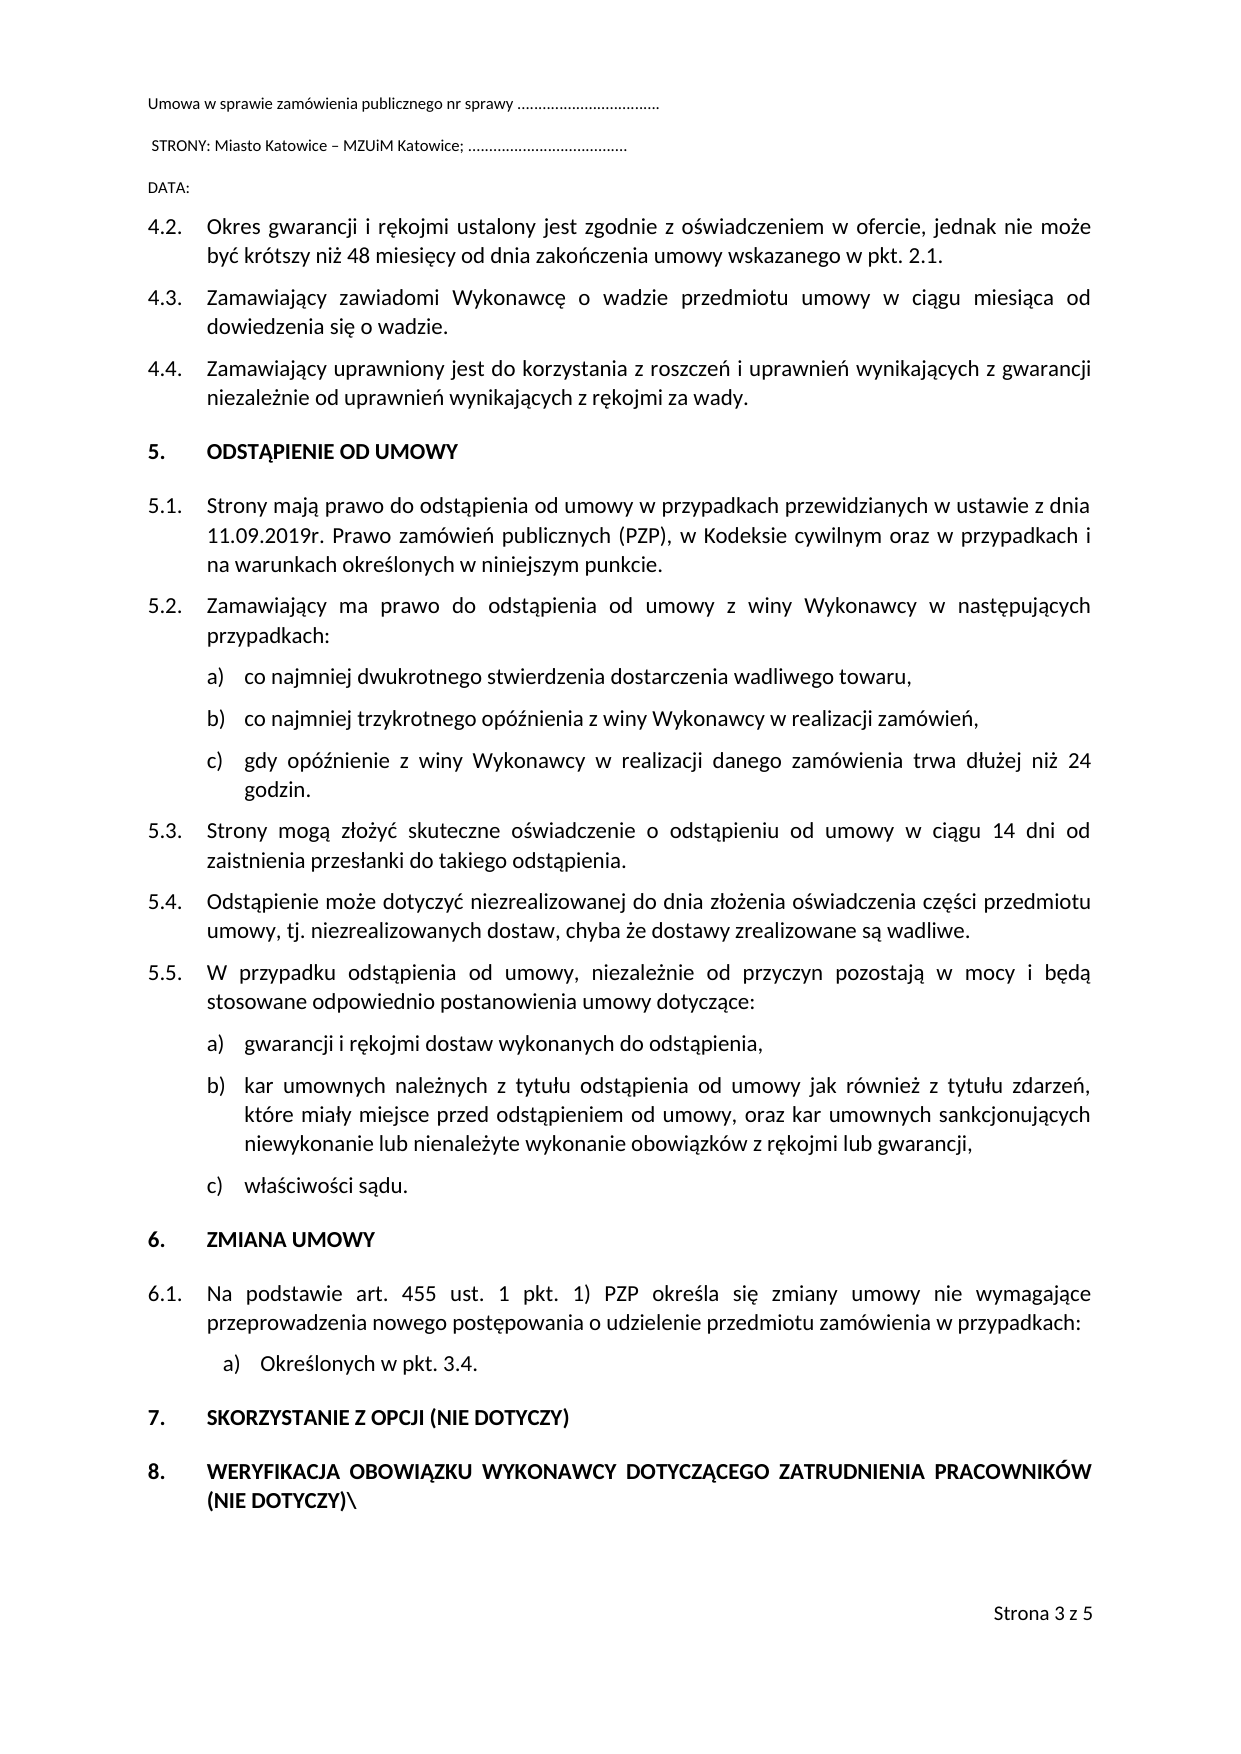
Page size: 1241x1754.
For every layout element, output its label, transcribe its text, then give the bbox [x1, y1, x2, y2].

subtitle Odstąpienie od umowy [148, 436, 1093, 466]
text Strony mają prawo do odstąpienia od umowy w przypadkach przewidzianych w ustawie z dnia 11.09.2019r. Prawo zamówień publicznych (PZP), w Kodeksie cywilnym oraz w przypadkach i na warunkach określonych w niniejszym punkcie. [148, 491, 1093, 578]
text Na podstawie art. 455 ust. 1 pkt. 1) PZP określa się zmiany umowy nie wymagające przeprowadzenia nowego postępowania o udzielenie przedmiotu zamówienia w przypadkach: [148, 1278, 1093, 1336]
text Okres gwarancji i rękojmi ustalony jest zgodnie z oświadczeniem w ofercie, jednak nie może być krótszy niż 48 miesięcy od dnia zakończenia umowy wskazanego w pkt. 2.1. [148, 211, 1093, 270]
subtitle zmiana umowy [148, 1224, 1093, 1253]
subtitle skorzystanie z opcji (Nie dotyczy) [148, 1402, 1093, 1431]
subtitle Weryfikacja obowiązku wykonawcy dotyczącego zatrudnienia pracowników (nie dotyczy)\ [148, 1456, 1093, 1514]
list właściwości sądu. [207, 1170, 1093, 1199]
list gwarancji i rękojmi dostaw wykonanych do odstąpienia, [207, 1028, 1093, 1057]
text Zamawiający zawiadomi Wykonawcę o wadzie przedmiotu umowy w ciągu miesiąca od dowiedzenia się o wadzie. [148, 282, 1093, 341]
list Określonych w pkt. 3.4. [223, 1349, 1093, 1377]
text Odstąpienie może dotyczyć niezrealizowanej do dnia złożenia oświadczenia części przedmiotu umowy, tj. niezrealizowanych dostaw, chyba że dostawy zrealizowane są wadliwe. [148, 886, 1093, 945]
list kar umownych należnych z tytułu odstąpienia od umowy jak również z tytułu zdarzeń, które miały miejsce przed odstąpieniem od umowy, oraz kar umownych sankcjonujących niewykonanie lub nienależyte wykonanie obowiązków z rękojmi lub gwarancji, [207, 1070, 1093, 1157]
text Strony mogą złożyć skuteczne oświadczenie o odstąpieniu od umowy w ciągu 14 dni od zaistnienia przesłanki do takiego odstąpienia. [148, 816, 1093, 874]
text W przypadku odstąpienia od umowy, niezależnie od przyczyn pozostają w mocy i będą stosowane odpowiednio postanowienia umowy dotyczące: [148, 957, 1093, 1016]
list co najmniej dwukrotnego stwierdzenia dostarczenia wadliwego towaru, [207, 661, 1093, 691]
text Zamawiający uprawniony jest do korzystania z roszczeń i uprawnień wynikających z gwarancji niezależnie od uprawnień wynikających z rękojmi za wady. [148, 353, 1093, 411]
list gdy opóźnienie z winy Wykonawcy w realizacji danego zamówienia trwa dłużej niż 24 godzin. [207, 745, 1093, 803]
text Zamawiający ma prawo do odstąpienia od umowy z winy Wykonawcy w następujących przypadkach: [148, 591, 1093, 649]
list co najmniej trzykrotnego opóźnienia z winy Wykonawcy w realizacji zamówień, [207, 703, 1093, 732]
